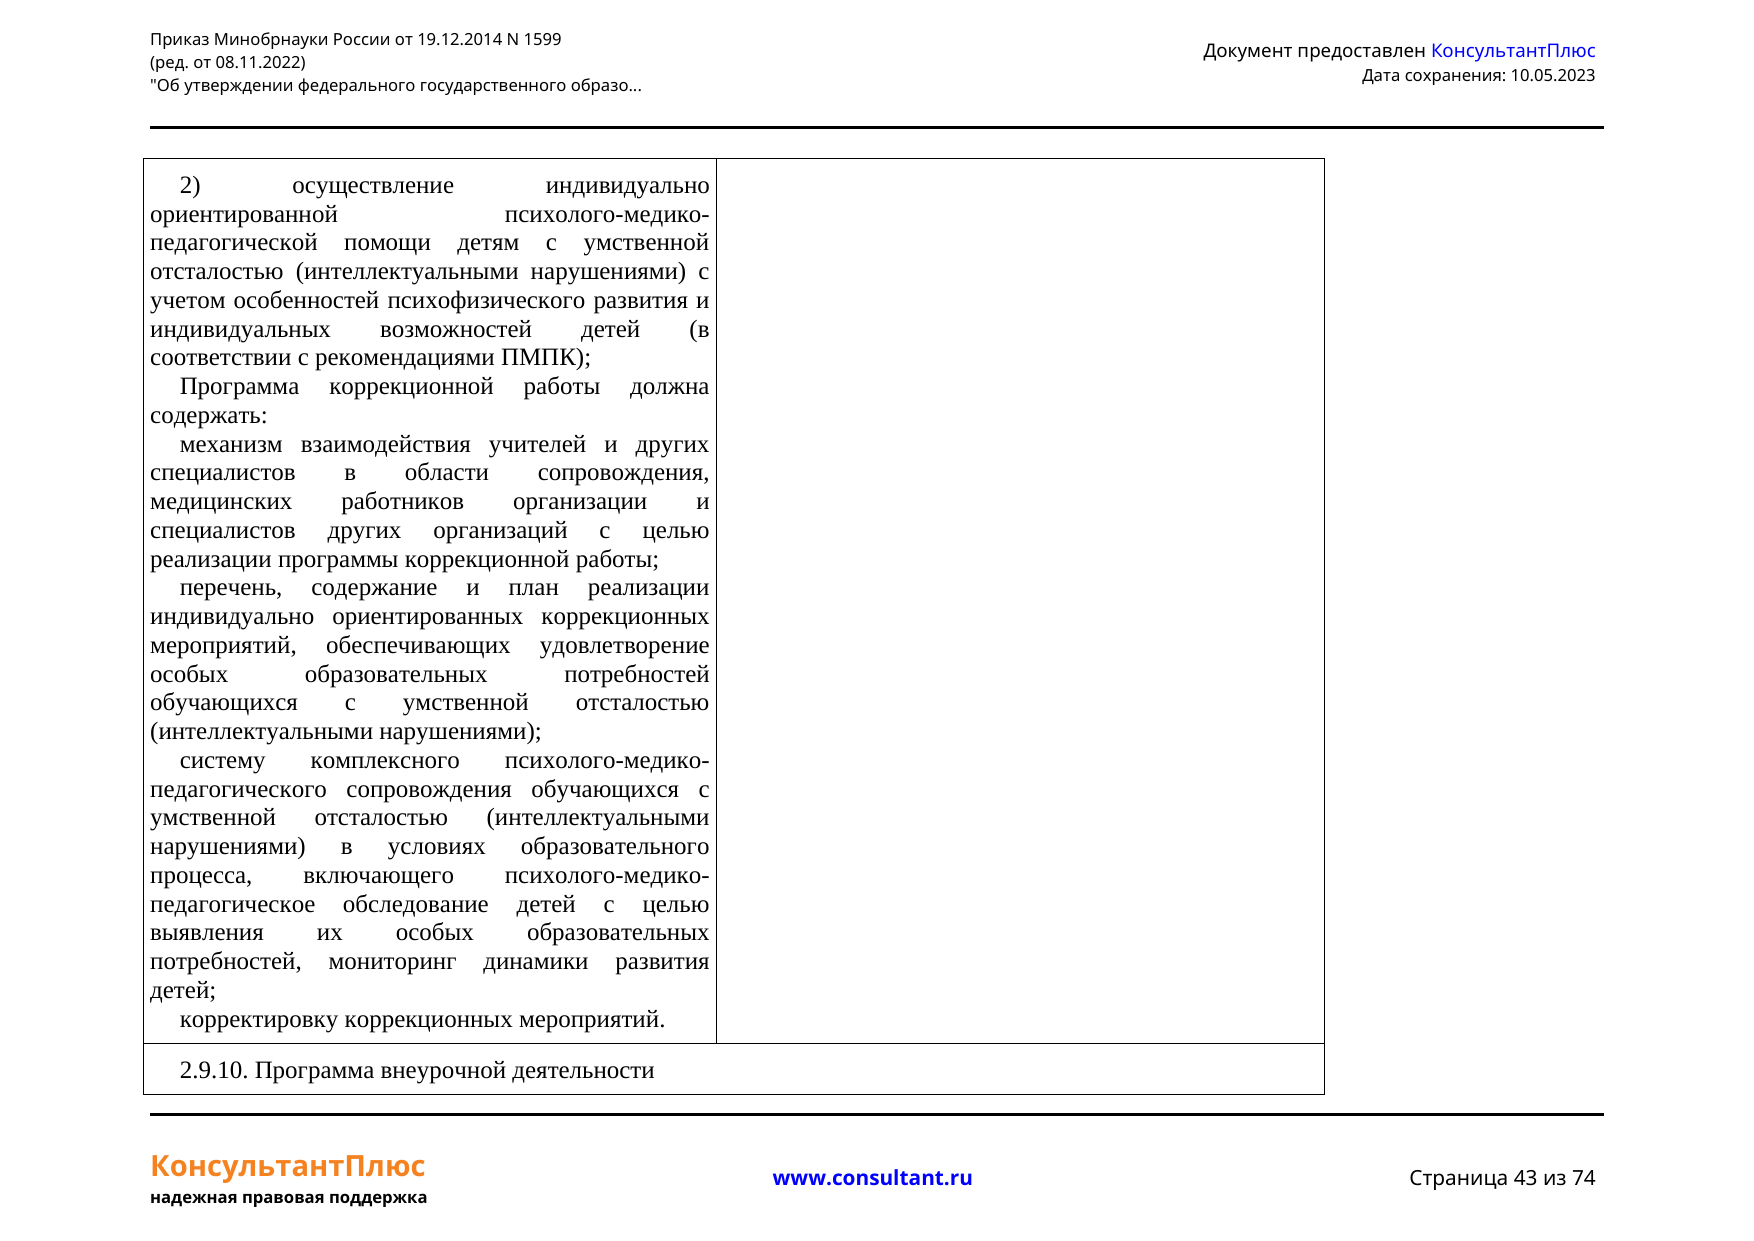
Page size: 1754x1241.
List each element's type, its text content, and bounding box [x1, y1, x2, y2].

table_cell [144, 159, 716, 1043]
table_cell 2.9.10. Программа внеурочной деятельности [144, 1044, 1324, 1094]
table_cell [717, 159, 1324, 1043]
